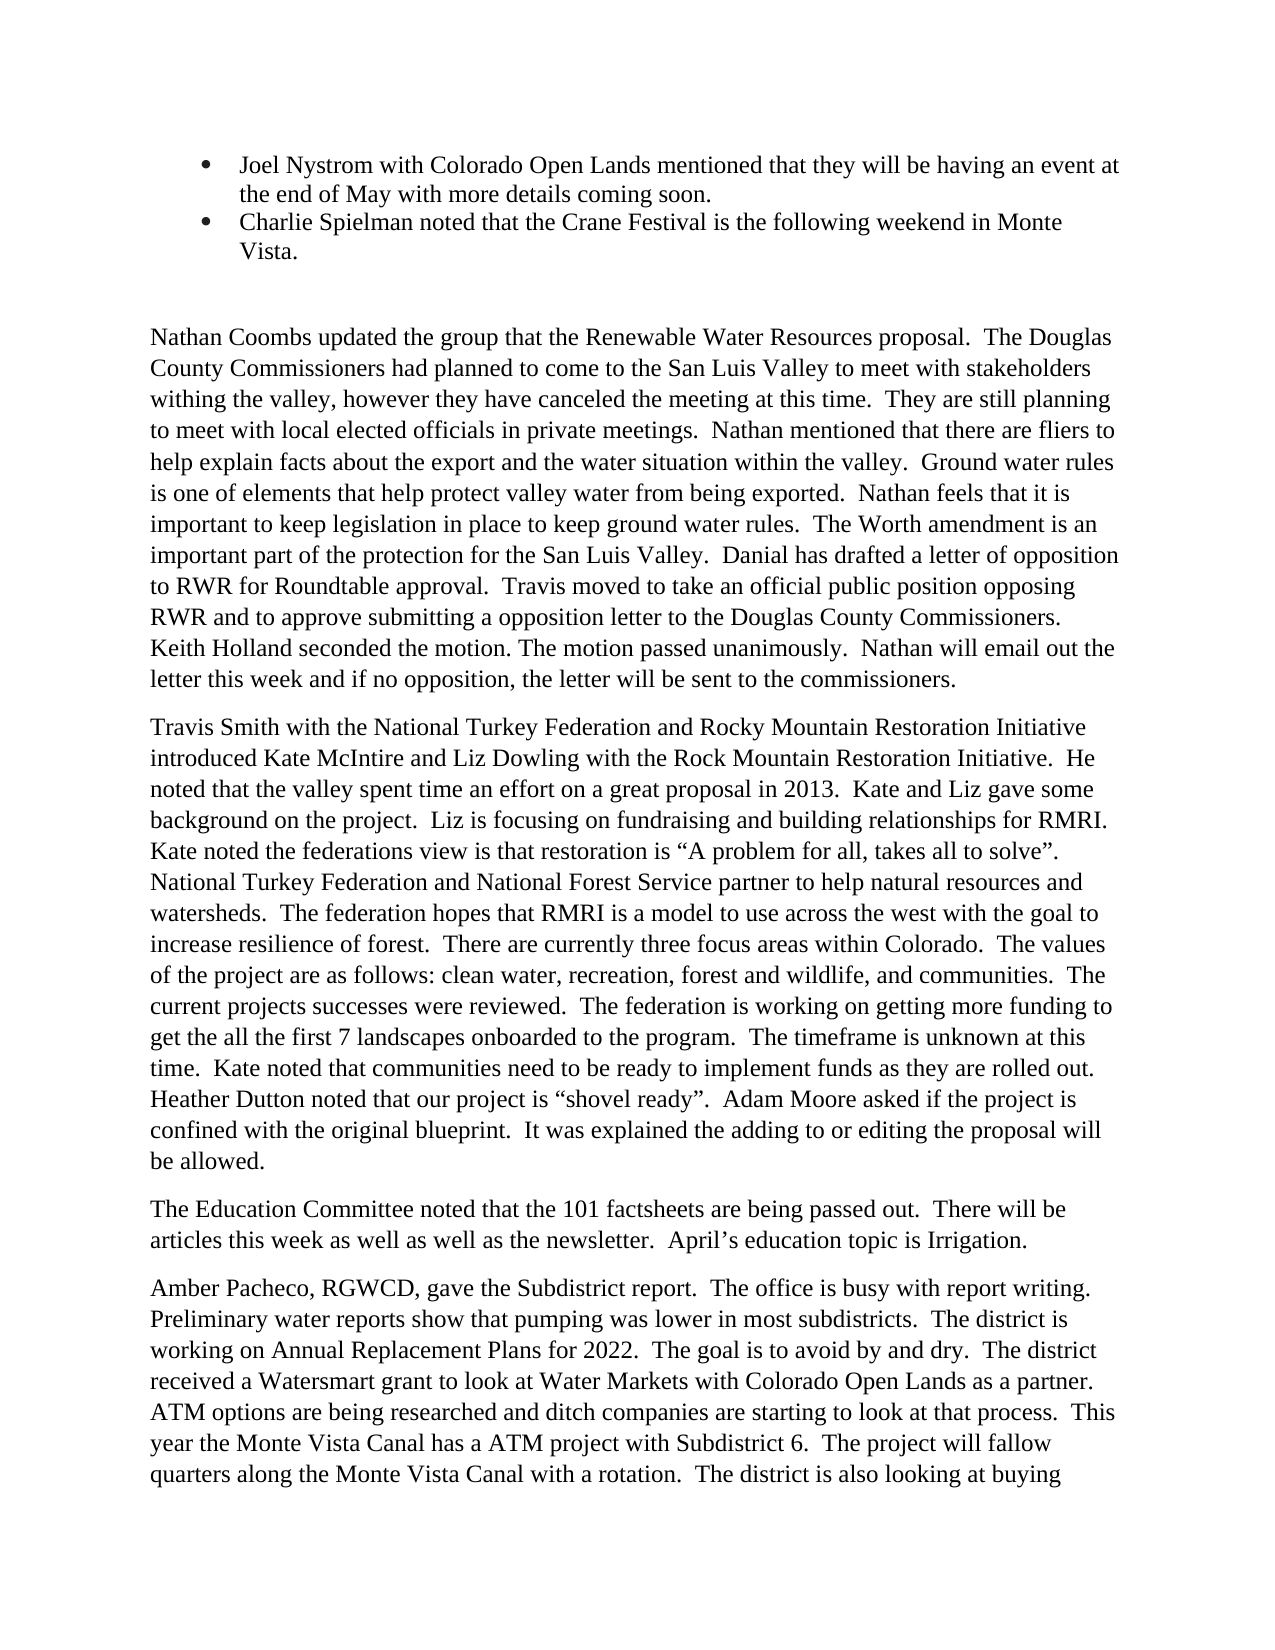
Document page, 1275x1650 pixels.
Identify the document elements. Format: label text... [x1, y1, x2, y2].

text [150, 1273, 1125, 1488]
list Joel Nystrom with Colorado Open Lands mentioned that they will be having an event at the end of May with more details coming soon. [202, 150, 1125, 207]
list Charlie Spielman noted that the Crane Festival is the following weekend in Monte Vista. [202, 207, 1125, 265]
text Travis Smith with the National Turkey Federation and Rocky Mountain Restoration Initiative introduced Kate McIntire and Liz Dowling with the Rock Mountain Restoration Initiative. He noted that the valley spent time an effort on a great proposal in 2013. Kate and Liz gave some background on the project. Liz is focusing on fundraising and building relationships for RMRI. Kate noted the federations view is that restoration is “A problem for all, takes all to solve”. National Turkey Federation and National Forest Service partner to help natural resources and watersheds. The federation hopes that RMRI is a model to use across the west with the goal to increase resilience of forest. There are currently three focus areas within Colorado. The values of the project are as follows: clean water, recreation, forest and wildlife, and communities. The current projects successes were reviewed. The federation is working on getting more funding to get the all the first 7 landscapes onboarded to the program. The timeframe is unknown at this time. Kate noted that communities need to be ready to implement funds as they are rolled out. Heather Dutton noted that our project is “shovel ready”. Adam Moore asked if the project is confined with the original blueprint. It was explained the adding to or editing the proposal will be allowed. [150, 712, 1125, 1175]
text The Education Committee noted that the 101 factsheets are being passed out. There will be articles this week as well as well as the newsletter. April’s education topic is Irrigation. [150, 1194, 1125, 1254]
text Nathan Coombs updated the group that the Renewable Water Resources proposal. The Douglas County Commissioners had planned to come to the San Luis Valley to meet with stakeholders withing the valley, however they have canceled the meeting at this time. They are still planning to meet with local elected officials in private meetings. Nathan mentioned that there are fliers to help explain facts about the export and the water situation within the valley. Ground water rules is one of elements that help protect valley water from being exported. Nathan feels that it is important to keep legislation in place to keep ground water rules. The Worth amendment is an important part of the protection for the San Luis Valley. Danial has drafted a letter of opposition to RWR for Roundtable approval. Travis moved to take an official public position opposing RWR and to approve submitting a opposition letter to the Douglas County Commissioners. Keith Holland seconded the motion. The motion passed unanimously. Nathan will email out the letter this week and if no opposition, the letter will be sent to the commissioners. [150, 322, 1125, 693]
